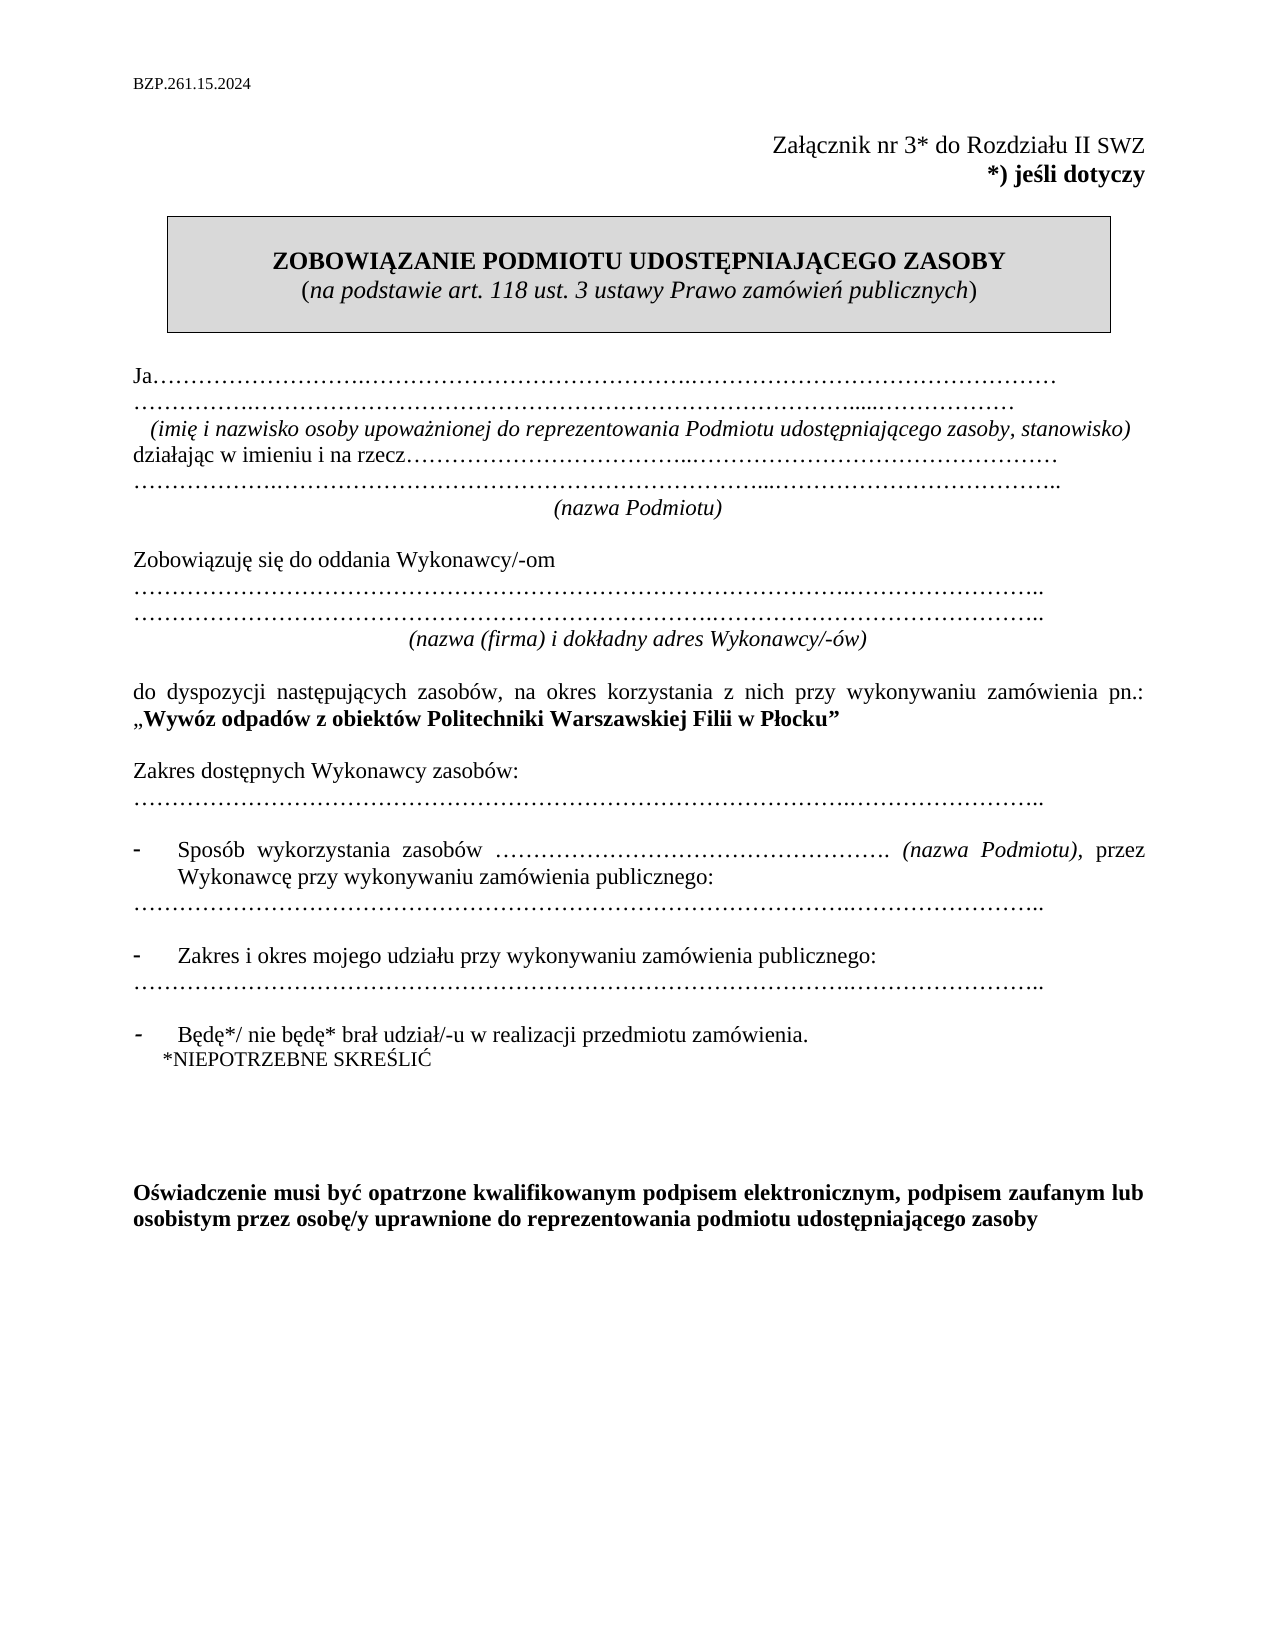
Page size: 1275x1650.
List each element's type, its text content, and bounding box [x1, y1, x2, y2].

text działając w imieniu i na rzecz………………………………..………………………………………… [133, 441, 1145, 467]
text ……………….………………………………………………………...……………………………….. [133, 467, 1145, 494]
text Załącznik nr 3* do Rozdziału II SWZ [133, 130, 1145, 159]
text ………………………………………………………………………………….…………………….. [133, 968, 1145, 994]
text (nazwa Podmiotu) [133, 494, 1145, 520]
text ………………………………………………………………………………….…………………….. [133, 784, 1145, 810]
table_header ZOBOWIĄZANIE PODMIOTU UDOSTĘPNIAJĄCEGO ZASOBY (na podstawie art. 118 ust. 3 ustawy Prawo zamówień publicznych) [168, 217, 1110, 332]
text *) jeśli dotyczy [133, 159, 1145, 187]
list Sposób wykorzystania zasobów ……………………………………………. (nazwa Podmiotu), przez Wykonawcę przy wykonywaniu zamówienia publicznego: [133, 836, 1145, 889]
text (nazwa (firma) i dokładny adres Wykonawcy/-ów) [133, 626, 1145, 652]
list Będę*/ nie będę* brał udział/-u w realizacji przedmiotu zamówienia. [133, 1021, 1145, 1047]
text do dyspozycji następujących zasobów, na okres korzystania z nich przy wykonywaniu zamówienia pn.: „Wywóz odpadów z obiektów Politechniki Warszawskiej Filii w Płocku” [133, 678, 1145, 731]
text *NIEPOTRZEBNE SKREŚLIĆ [162, 1047, 1145, 1071]
list Zakres i okres mojego udziału przy wykonywaniu zamówienia publicznego: [133, 942, 1145, 968]
text Zakres dostępnych Wykonawcy zasobów: [133, 757, 1145, 784]
text Zobowiązuję się do oddania Wykonawcy/-om [133, 546, 1145, 573]
text ………………………………………………………………………………….…………………….. [133, 889, 1145, 915]
text ………………………………………………………………….…………………………………….. [133, 599, 1145, 626]
text ………………………………………………………………………………….…………………….. [133, 573, 1145, 599]
text Ja……………………….…………………………………….………………………………………… …………….…………………………………………………………………….....……………… [133, 362, 1145, 415]
text (imię i nazwisko osoby upoważnionej do reprezentowania Podmiotu udostępniającego zasoby, stanowisko) [133, 415, 1145, 441]
text Oświadczenie musi być opatrzone kwalifikowanym podpisem elektronicznym, podpisem zaufanym lub osobistym przez osobę/y uprawnione do reprezentowania podmiotu udostępniającego zasoby [133, 1179, 1145, 1232]
